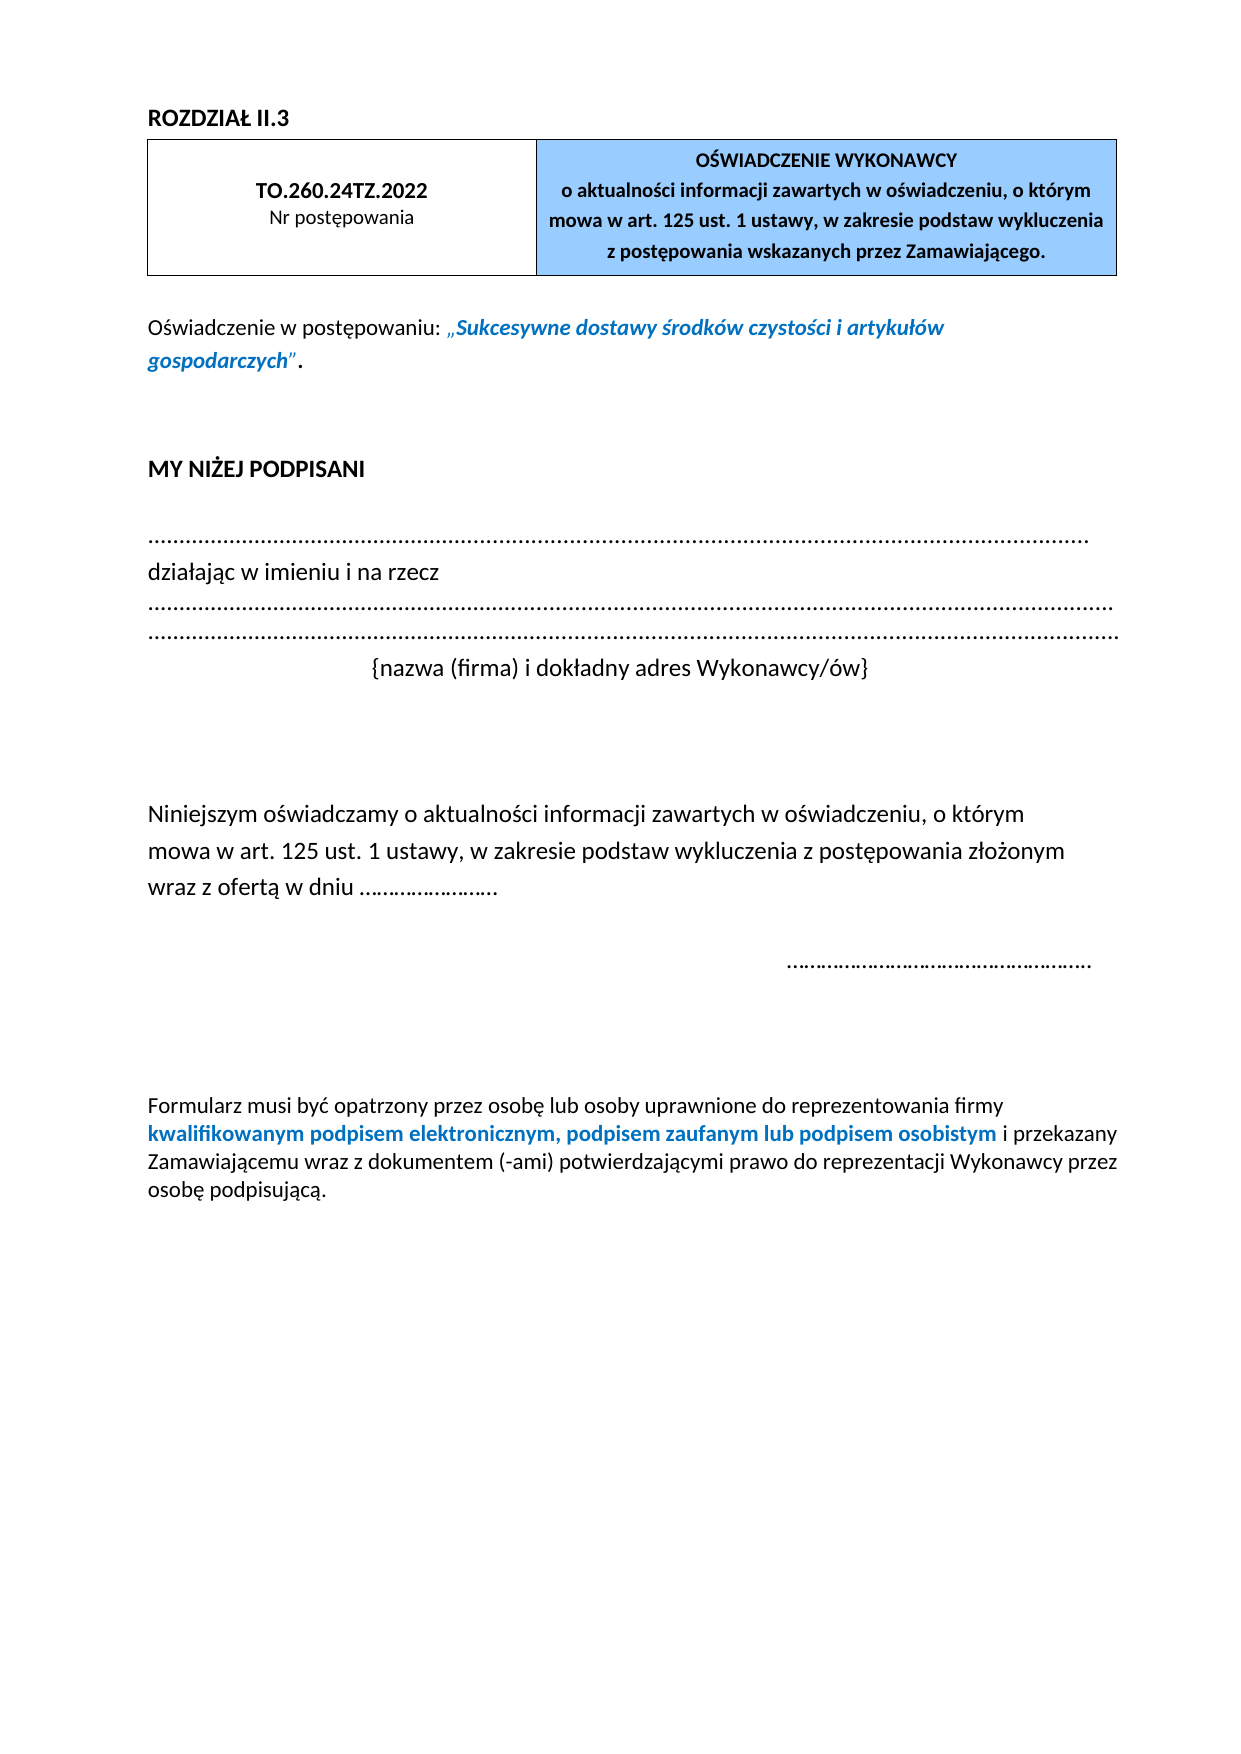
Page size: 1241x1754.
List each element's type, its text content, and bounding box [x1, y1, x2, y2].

text Niniejszym oświadczamy o aktualności informacji zawartych w oświadczeniu, o którym mowa w art. 125 ust. 1 ustawy, w zakresie podstaw wykluczenia z postępowania złożonym wraz z ofertą w dniu …………………… [148, 798, 1093, 902]
text {nazwa (firma) i dokładny adres Wykonawcy/ów} [148, 652, 1093, 682]
table_header OŚWIADCZENIE WYKONAWCY o aktualności informacji zawartych w oświadczeniu, o którym mowa w art. 125 ust. 1 ustawy, w zakresie podstaw wykluczenia z postępowania wskazanych przez Zamawiającego. [537, 140, 1116, 275]
text ROZDZIAŁ II.3 [148, 102, 1137, 133]
table_header TO.260.24TZ.2022 Nr postępowania [148, 140, 536, 275]
text …………………………………………….. [148, 944, 1093, 975]
text Oświadczenie w postępowaniu: „Sukcesywne dostawy środków czystości i artykułów gospodarczych”. [148, 313, 1093, 374]
text Formularz musi być opatrzony przez osobę lub osoby uprawnione do reprezentowania firmy kwalifikowanym podpisem elektronicznym, podpisem zaufanym lub podpisem osobistym i przekazany Zamawiającemu wraz z dokumentem (-ami) potwierdzającymi prawo do reprezentacji Wykonawcy przez osobę podpisującą. [148, 1091, 1137, 1203]
text MY NIŻEJ PODPISANI [148, 453, 1093, 484]
text działając w imieniu i na rzecz [148, 556, 1093, 587]
